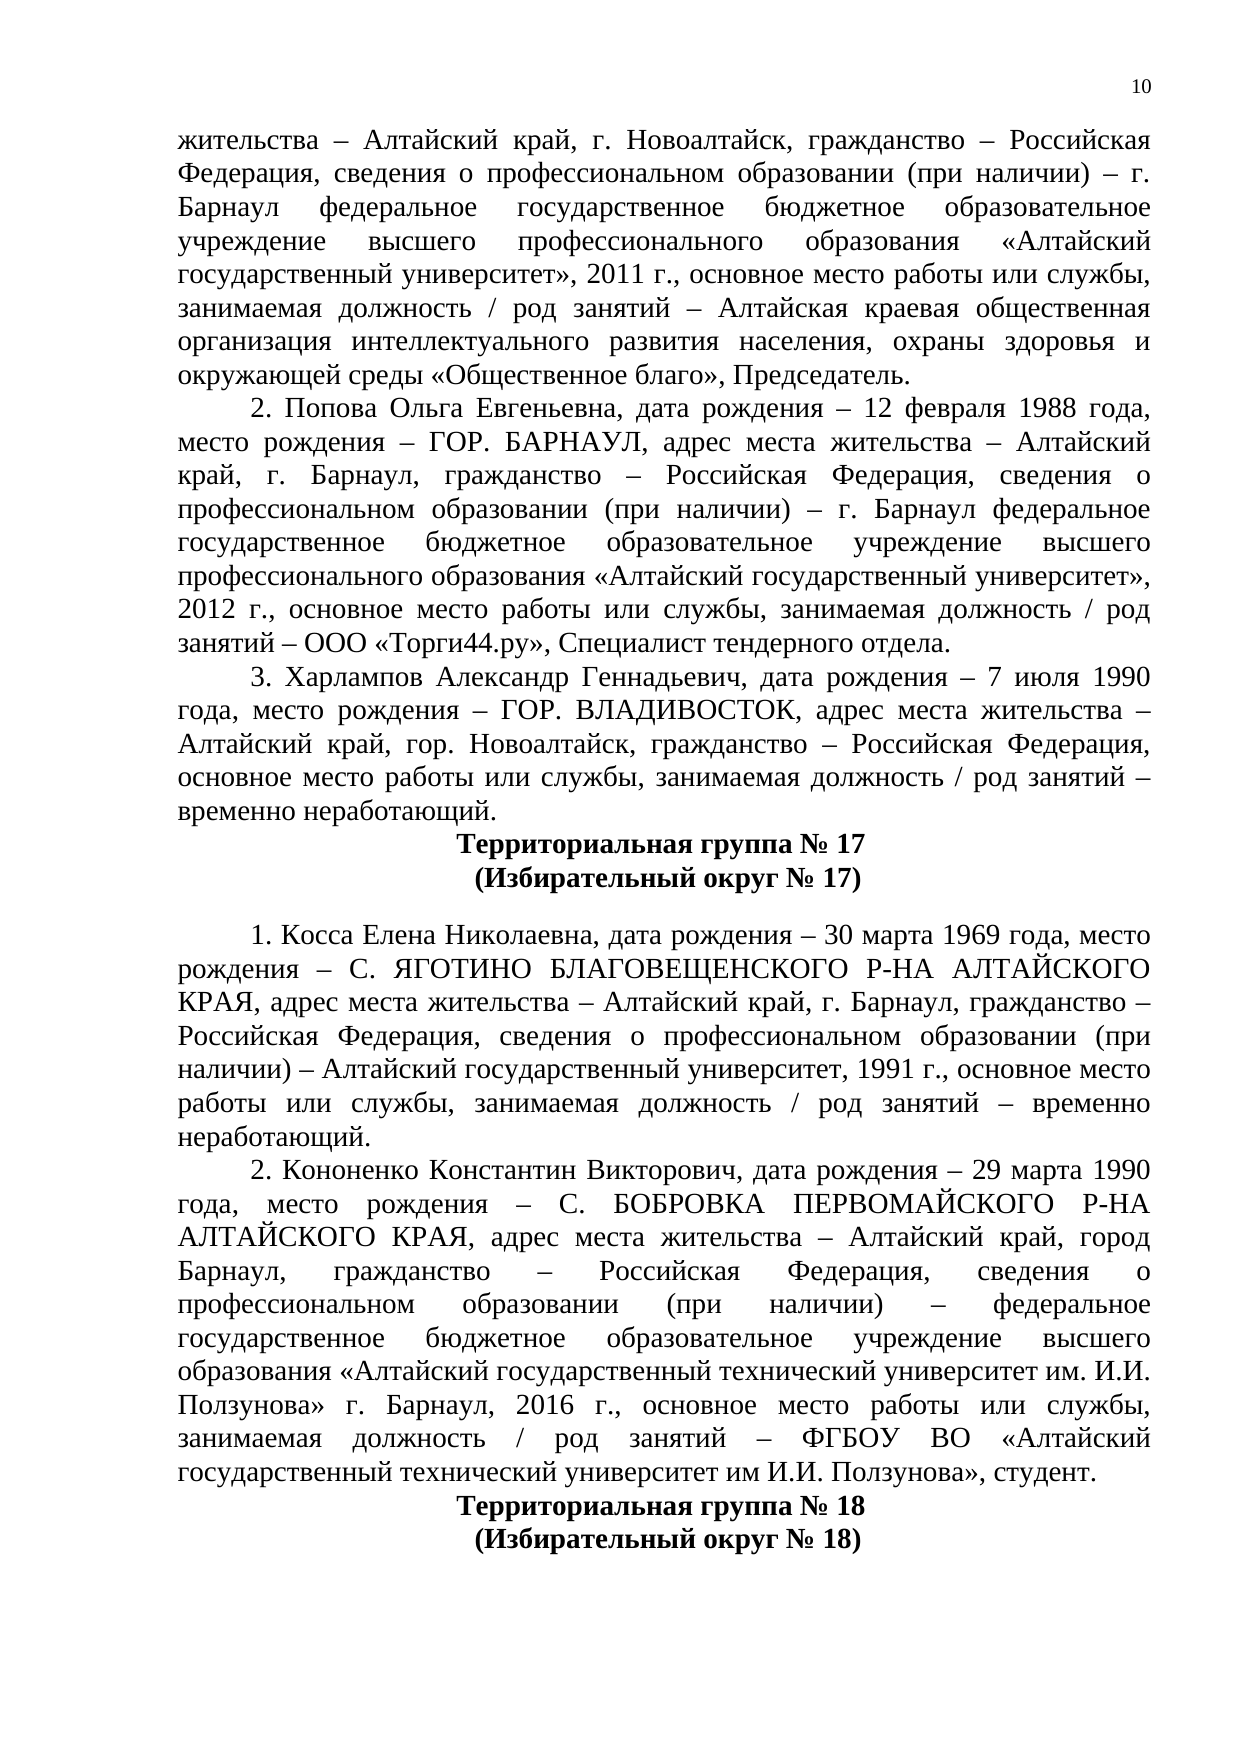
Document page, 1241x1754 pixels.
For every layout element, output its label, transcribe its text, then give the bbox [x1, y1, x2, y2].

text 3. Харлампов Александр Геннадьевич, дата рождения – 7 июля 1990 года, место рождения – ГОР. ВЛАДИВОСТОК, адрес места жительства – Алтайский край, гор. Новоалтайск, гражданство – Российская Федерация, основное место работы или службы, занимаемая должность / род занятий – временно неработающий. [177, 659, 1152, 826]
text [177, 122, 1152, 390]
text 2. Попова Ольга Евгеньевна, дата рождения – 12 февраля 1988 года, место рождения – ГОР. БАРНАУЛ, адрес места жительства – Алтайский край, г. Барнаул, гражданство – Российская Федерация, сведения о профессиональном образовании (при наличии) – г. Барнаул федеральное государственное бюджетное образовательное учреждение высшего профессионального образования «Алтайский государственный университет», 2012 г., основное место работы или службы, занимаемая должность / род занятий – ООО «Торги44.ру», Специалист тендерного отдела. [177, 390, 1152, 659]
text 1. Косса Елена Николаевна, дата рождения – 30 марта 1969 года, место рождения – С. ЯГОТИНО БЛАГОВЕЩЕНСКОГО Р-НА АЛТАЙСКОГО КРАЯ, адрес места жительства – Алтайский край, г. Барнаул, гражданство – Российская Федерация, сведения о профессиональном образовании (при наличии) – Алтайский государственный университет, 1991 г., основное место работы или службы, занимаемая должность / род занятий – временно неработающий. [177, 917, 1152, 1152]
text 2. Кононенко Константин Викторович, дата рождения – 29 марта 1990 года, место рождения – С. БОБРОВКА ПЕРВОМАЙСКОГО Р-НА АЛТАЙСКОГО КРАЯ, адрес места жительства – Алтайский край, город Барнаул, гражданство – Российская Федерация, сведения о профессиональном образовании (при наличии) – федеральное государственное бюджетное образовательное учреждение высшего образования «Алтайский государственный технический университет им. И.И. Ползунова» г. Барнаул, 2016 г., основное место работы или службы, занимаемая должность / род занятий – ФГБОУ ВО «Алтайский государственный технический университет им И.И. Ползунова», студент. [177, 1152, 1152, 1488]
text Территориальная группа № 18 (Избирательный округ № 18) [177, 1488, 1152, 1579]
text Территориальная группа № 17 (Избирательный округ № 17) [177, 826, 1152, 917]
